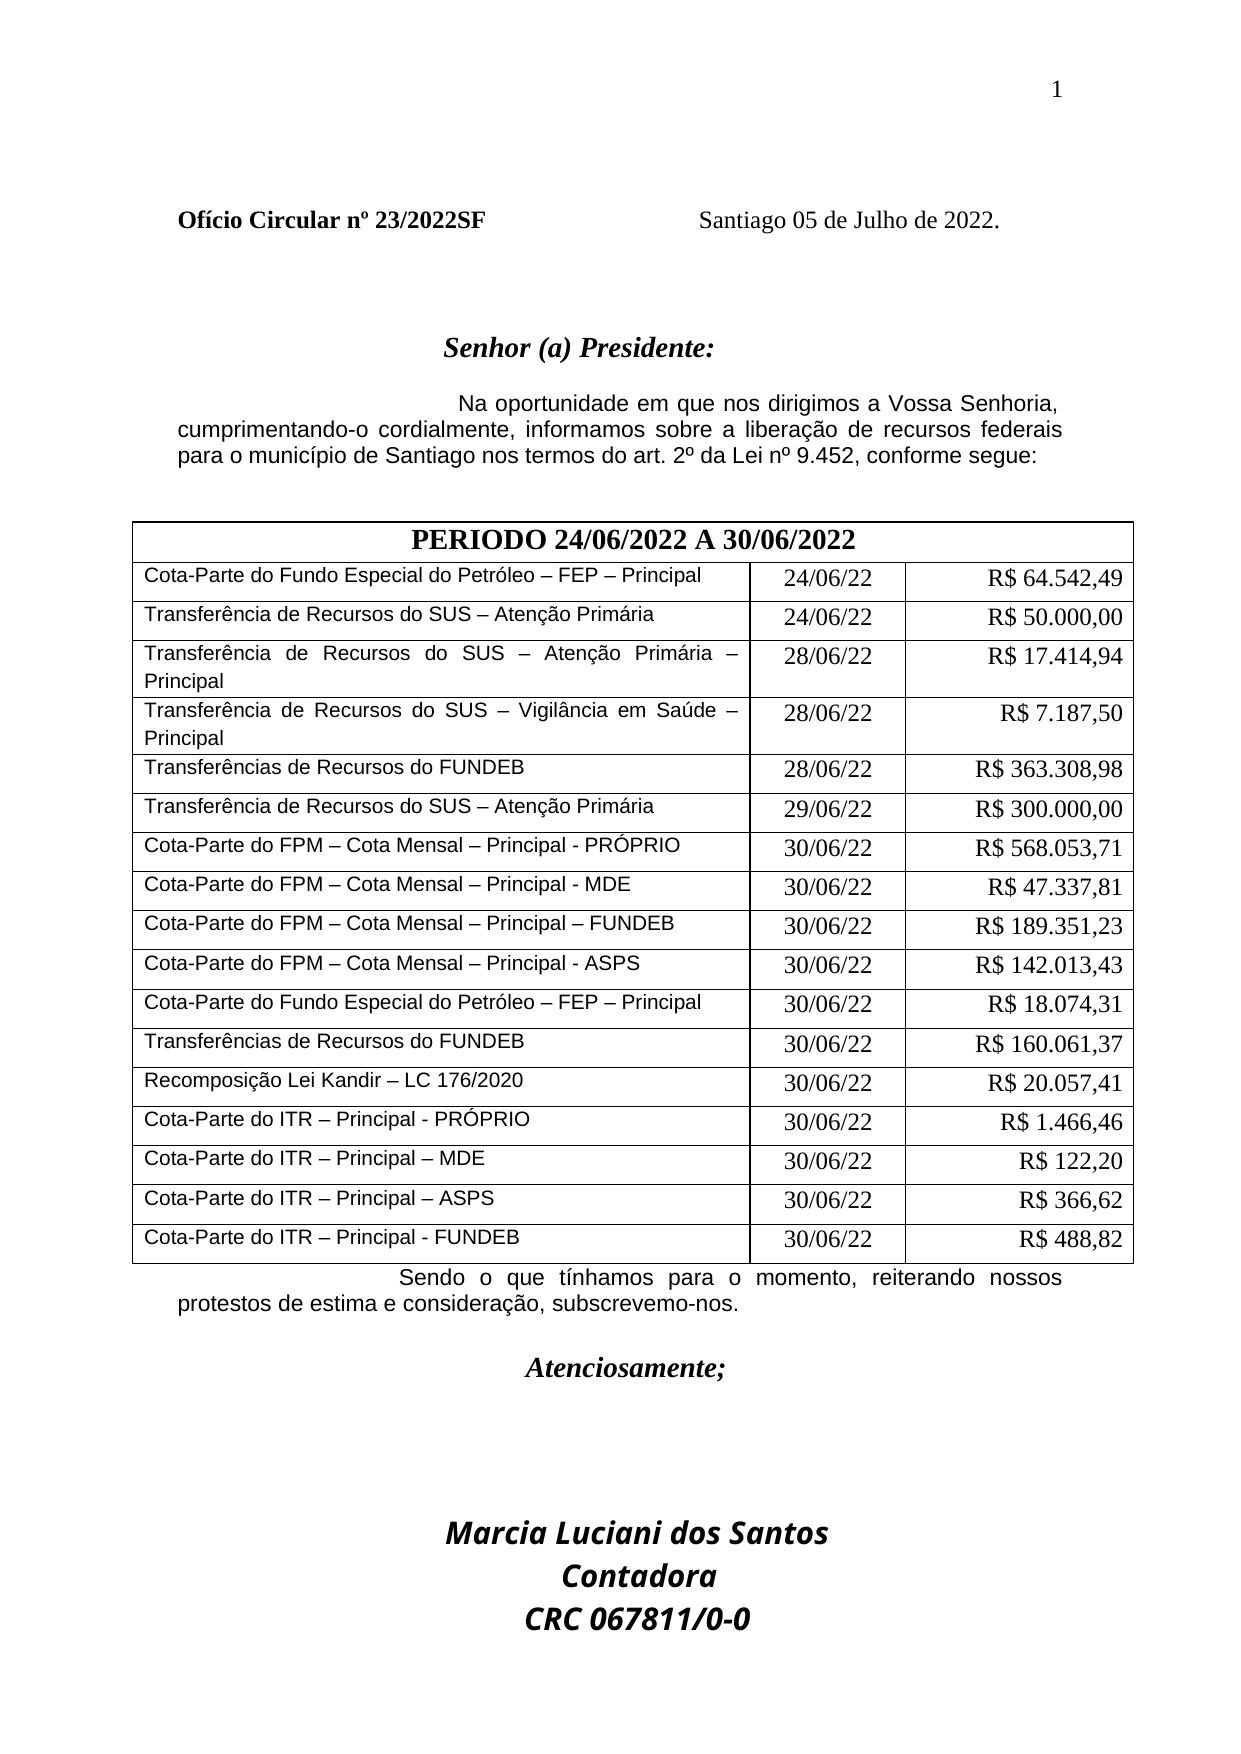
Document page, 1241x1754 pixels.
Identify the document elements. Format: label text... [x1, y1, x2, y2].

table_cell Cota-Parte do FPM – Cota Mensal – Principal - PRÓPRIO [133, 833, 749, 871]
table_cell Cota-Parte do ITR – Principal - PRÓPRIO [133, 1107, 749, 1145]
text Ofício Circular nº 23/2022SF Santiago 05 de Julho de 2022. [177, 205, 1063, 234]
table_cell Transferência de Recursos do SUS – Vigilância em Saúde – Principal [133, 698, 749, 753]
table_cell R$ 7.187,50 [906, 698, 1133, 753]
text Na oportunidade em que nos dirigimos a Vossa Senhoria, cumprimentando-o cordialmente, informamos sobre a liberação de recursos federais para o município de Santiago nos termos do art. 2º da Lei nº 9.452, conforme segue: [177, 389, 1063, 469]
text Marcia Luciani dos Santos [215, 1511, 1063, 1554]
table_cell 30/06/22 [751, 1146, 905, 1184]
table_cell 30/06/22 [751, 990, 905, 1028]
table_cell Transferência de Recursos do SUS – Atenção Primária – Principal [133, 641, 749, 697]
table_cell R$ 488,82 [906, 1225, 1133, 1263]
text Contadora [215, 1554, 1063, 1597]
table_cell Cota-Parte do FPM – Cota Mensal – Principal – FUNDEB [133, 911, 749, 949]
table_cell 30/06/22 [751, 833, 905, 871]
table_cell R$ 300.000,00 [906, 794, 1133, 832]
table_cell 30/06/22 [751, 1107, 905, 1145]
table_cell 30/06/22 [751, 911, 905, 949]
text Senhor (a) Presidente: [177, 330, 1063, 363]
table_cell Cota-Parte do Fundo Especial do Petróleo – FEP – Principal [133, 990, 749, 1028]
table_cell Cota-Parte do ITR – Principal - FUNDEB [133, 1225, 749, 1263]
table_cell 24/06/22 [751, 602, 905, 640]
table_cell R$ 160.061,37 [906, 1029, 1133, 1067]
table_cell 28/06/22 [751, 698, 905, 753]
table_cell R$ 20.057,41 [906, 1068, 1133, 1106]
table_cell R$ 366,62 [906, 1185, 1133, 1223]
table_cell 30/06/22 [751, 950, 905, 988]
table_cell Cota-Parte do ITR – Principal – ASPS [133, 1185, 749, 1223]
table_cell Recomposição Lei Kandir – LC 176/2020 [133, 1068, 749, 1106]
table_cell R$ 189.351,23 [906, 911, 1133, 949]
text Sendo o que tínhamos para o momento, reiterando nossos protestos de estima e consideração, subscrevemo-nos. [177, 1264, 1063, 1316]
table_cell 30/06/22 [751, 1185, 905, 1223]
table_cell R$ 50.000,00 [906, 602, 1133, 640]
table_cell Transferência de Recursos do SUS – Atenção Primária [133, 602, 749, 640]
table_cell R$ 64.542,49 [906, 563, 1133, 601]
table_cell 30/06/22 [751, 1029, 905, 1067]
table_cell Cota-Parte do FPM – Cota Mensal – Principal - ASPS [133, 950, 749, 988]
text CRC 067811/0-0 [215, 1597, 1063, 1639]
table_cell R$ 122,20 [906, 1146, 1133, 1184]
table_cell Cota-Parte do Fundo Especial do Petróleo – FEP – Principal [133, 563, 749, 601]
table_cell 29/06/22 [751, 794, 905, 832]
table_cell R$ 568.053,71 [906, 833, 1133, 871]
table_cell Transferências de Recursos do FUNDEB [133, 755, 749, 793]
table_header PERIODO 24/06/2022 A 30/06/2022 [133, 523, 1133, 562]
table_cell R$ 363.308,98 [906, 755, 1133, 793]
table_cell Cota-Parte do FPM – Cota Mensal – Principal - MDE [133, 872, 749, 910]
table_cell Cota-Parte do ITR – Principal – MDE [133, 1146, 749, 1184]
table_cell 30/06/22 [751, 1225, 905, 1263]
table_cell R$ 1.466,46 [906, 1107, 1133, 1145]
table_cell 24/06/22 [751, 563, 905, 601]
table_cell 28/06/22 [751, 755, 905, 793]
table_cell Transferência de Recursos do SUS – Atenção Primária [133, 794, 749, 832]
table_cell 30/06/22 [751, 872, 905, 910]
table_cell R$ 17.414,94 [906, 641, 1133, 697]
table_cell Transferências de Recursos do FUNDEB [133, 1029, 749, 1067]
table_cell 30/06/22 [751, 1068, 905, 1106]
table_cell R$ 18.074,31 [906, 990, 1133, 1028]
text Atenciosamente; [177, 1350, 1063, 1383]
table_cell 28/06/22 [751, 641, 905, 697]
table_cell R$ 142.013,43 [906, 950, 1133, 988]
table_cell R$ 47.337,81 [906, 872, 1133, 910]
